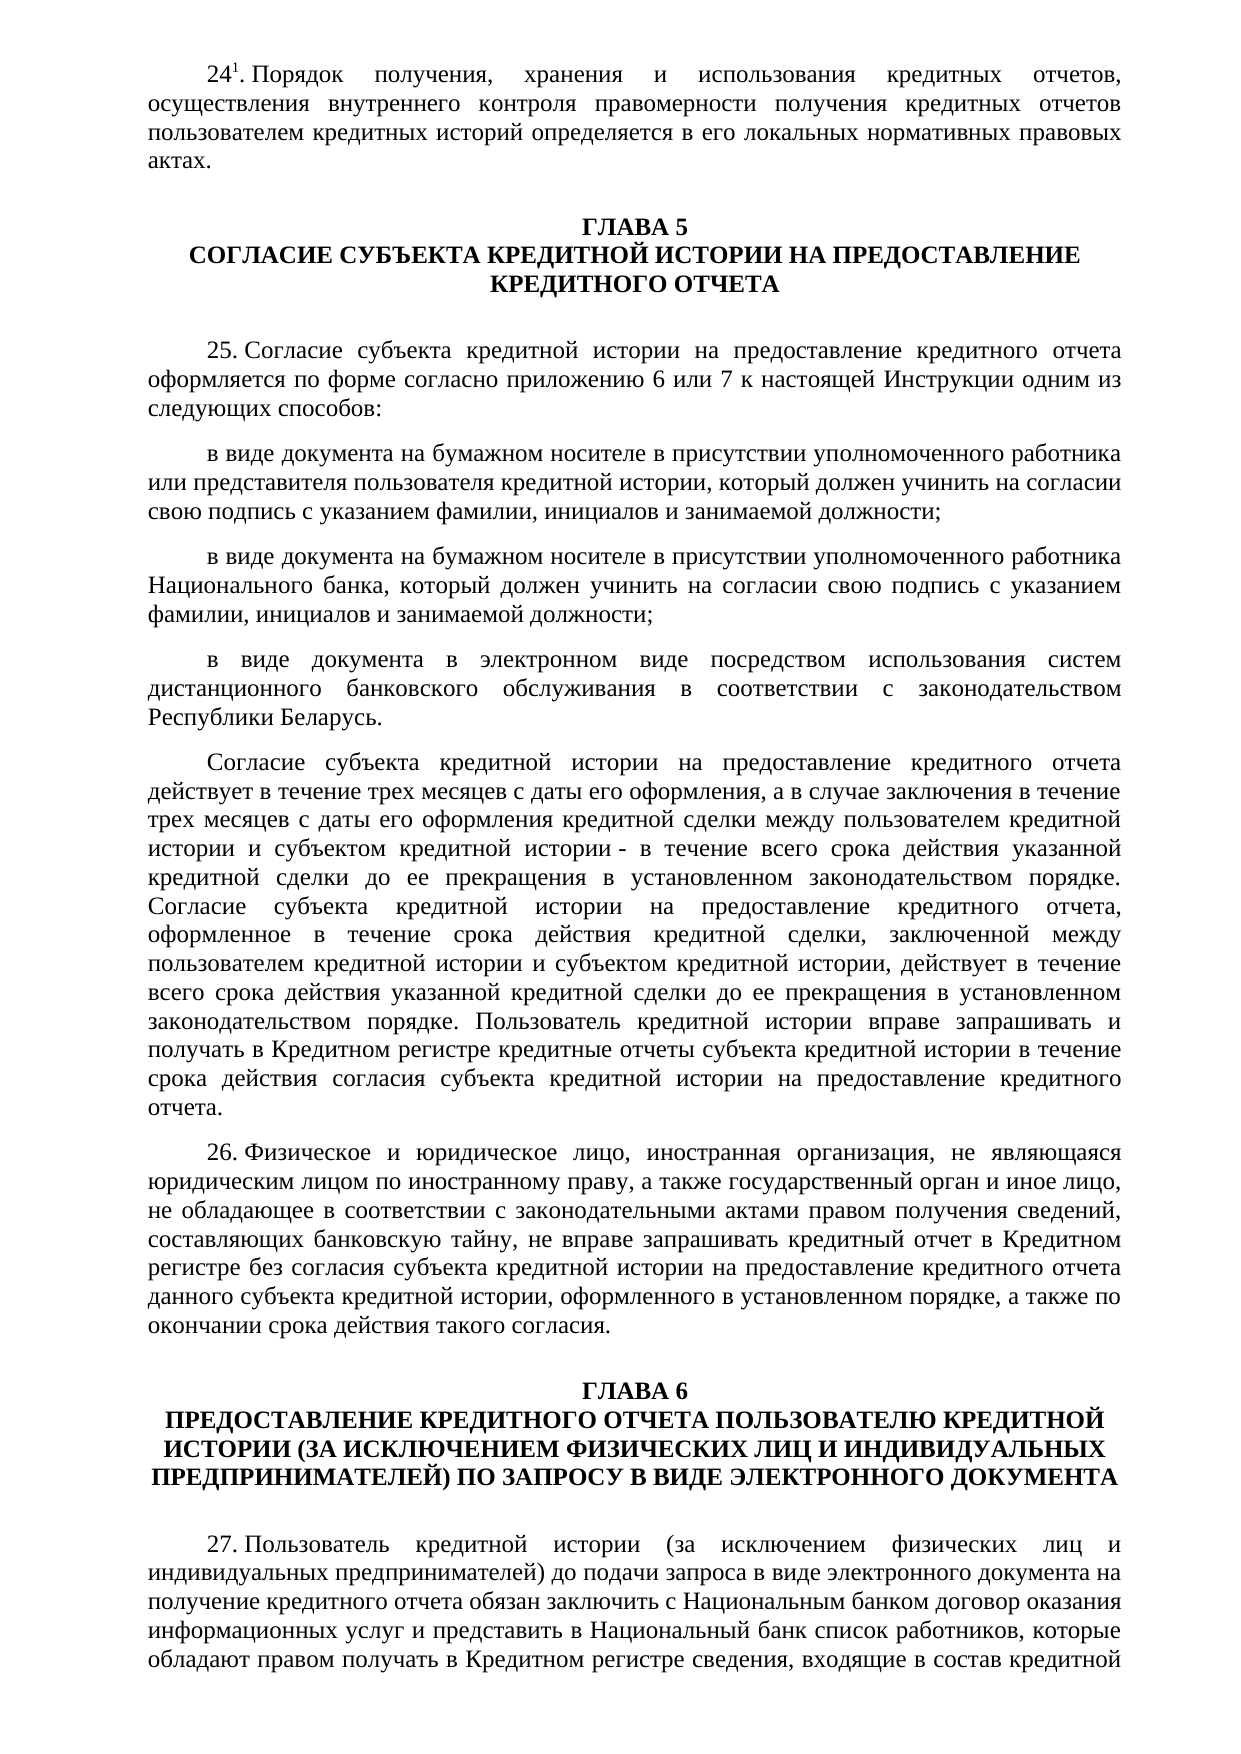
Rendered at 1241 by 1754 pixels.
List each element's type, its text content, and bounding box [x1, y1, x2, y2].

text в виде документа на бумажном носителе в присутствии уполномоченного работника Национального банка, который должен учинить на согласии свою подпись с указанием фамилии, инициалов и занимаемой должности; [148, 541, 1122, 627]
text 241. Порядок получения, хранения и использования кредитных отчетов, осуществления внутреннего контроля правомерности получения кредитных отчетов пользователем кредитных историй определяется в его локальных нормативных правовых актах. [148, 59, 1122, 174]
text Согласие субъекта кредитной истории на предоставление кредитного отчета действует в течение трех месяцев с даты его оформления, а в случае заключения в течение трех месяцев с даты его оформления кредитной сделки между пользователем кредитной истории и субъектом кредитной истории - в течение всего срока действия указанной кредитной сделки до ее прекращения в установленном законодательством порядке. Согласие субъекта кредитной истории на предоставление кредитного отчета, оформленное в течение срока действия кредитной сделки, заключенной между пользователем кредитной истории и субъектом кредитной истории, действует в течение всего срока действия указанной кредитной сделки до ее прекращения в установленном законодательством порядке. Пользователь кредитной истории вправе запрашивать и получать в Кредитном регистре кредитные отчеты субъекта кредитной истории в течение срока действия согласия субъекта кредитной истории на предоставление кредитного отчета. [148, 747, 1122, 1121]
text в виде документа в электронном виде посредством использования систем дистанционного банковского обслуживания в соответствии с законодательством Республики Беларусь. [148, 644, 1122, 730]
text 26. Физическое и юридическое лицо, иностранная организация, не являющаяся юридическим лицом по иностранному праву, а также государственный орган и иное лицо, не обладающее в соответствии с законодательными актами правом получения сведений, составляющих банковскую тайну, не вправе запрашивать кредитный отчет в Кредитном регистре без согласия субъекта кредитной истории на предоставление кредитного отчета данного субъекта кредитной истории, оформленного в установленном порядке, а также по окончании срока действия такого согласия. [148, 1137, 1122, 1339]
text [148, 1529, 1122, 1672]
text ГЛАВА 6 ПРЕДОСТАВЛЕНИЕ КРЕДИТНОГО ОТЧЕТА ПОЛЬЗОВАТЕЛЮ КРЕДИТНОЙ ИСТОРИИ (ЗА ИСКЛЮЧЕНИЕМ ФИЗИЧЕСКИХ ЛИЦ И ИНДИВИДУАЛЬНЫХ ПРЕДПРИНИМАТЕЛЕЙ) ПО ЗАПРОСУ В ВИДЕ ЭЛЕКТРОННОГО ДОКУМЕНТА [148, 1376, 1122, 1491]
text в виде документа на бумажном носителе в присутствии уполномоченного работника или представителя пользователя кредитной истории, который должен учинить на согласии свою подпись с указанием фамилии, инициалов и занимаемой должности; [148, 438, 1122, 524]
text 25. Согласие субъекта кредитной истории на предоставление кредитного отчета оформляется по форме согласно приложению 6 или 7 к настоящей Инструкции одним из следующих способов: [148, 335, 1122, 422]
text ГЛАВА 5 СОГЛАСИЕ СУБЪЕКТА КРЕДИТНОЙ ИСТОРИИ НА ПРЕДОСТАВЛЕНИЕ КРЕДИТНОГО ОТЧЕТА [148, 212, 1122, 298]
